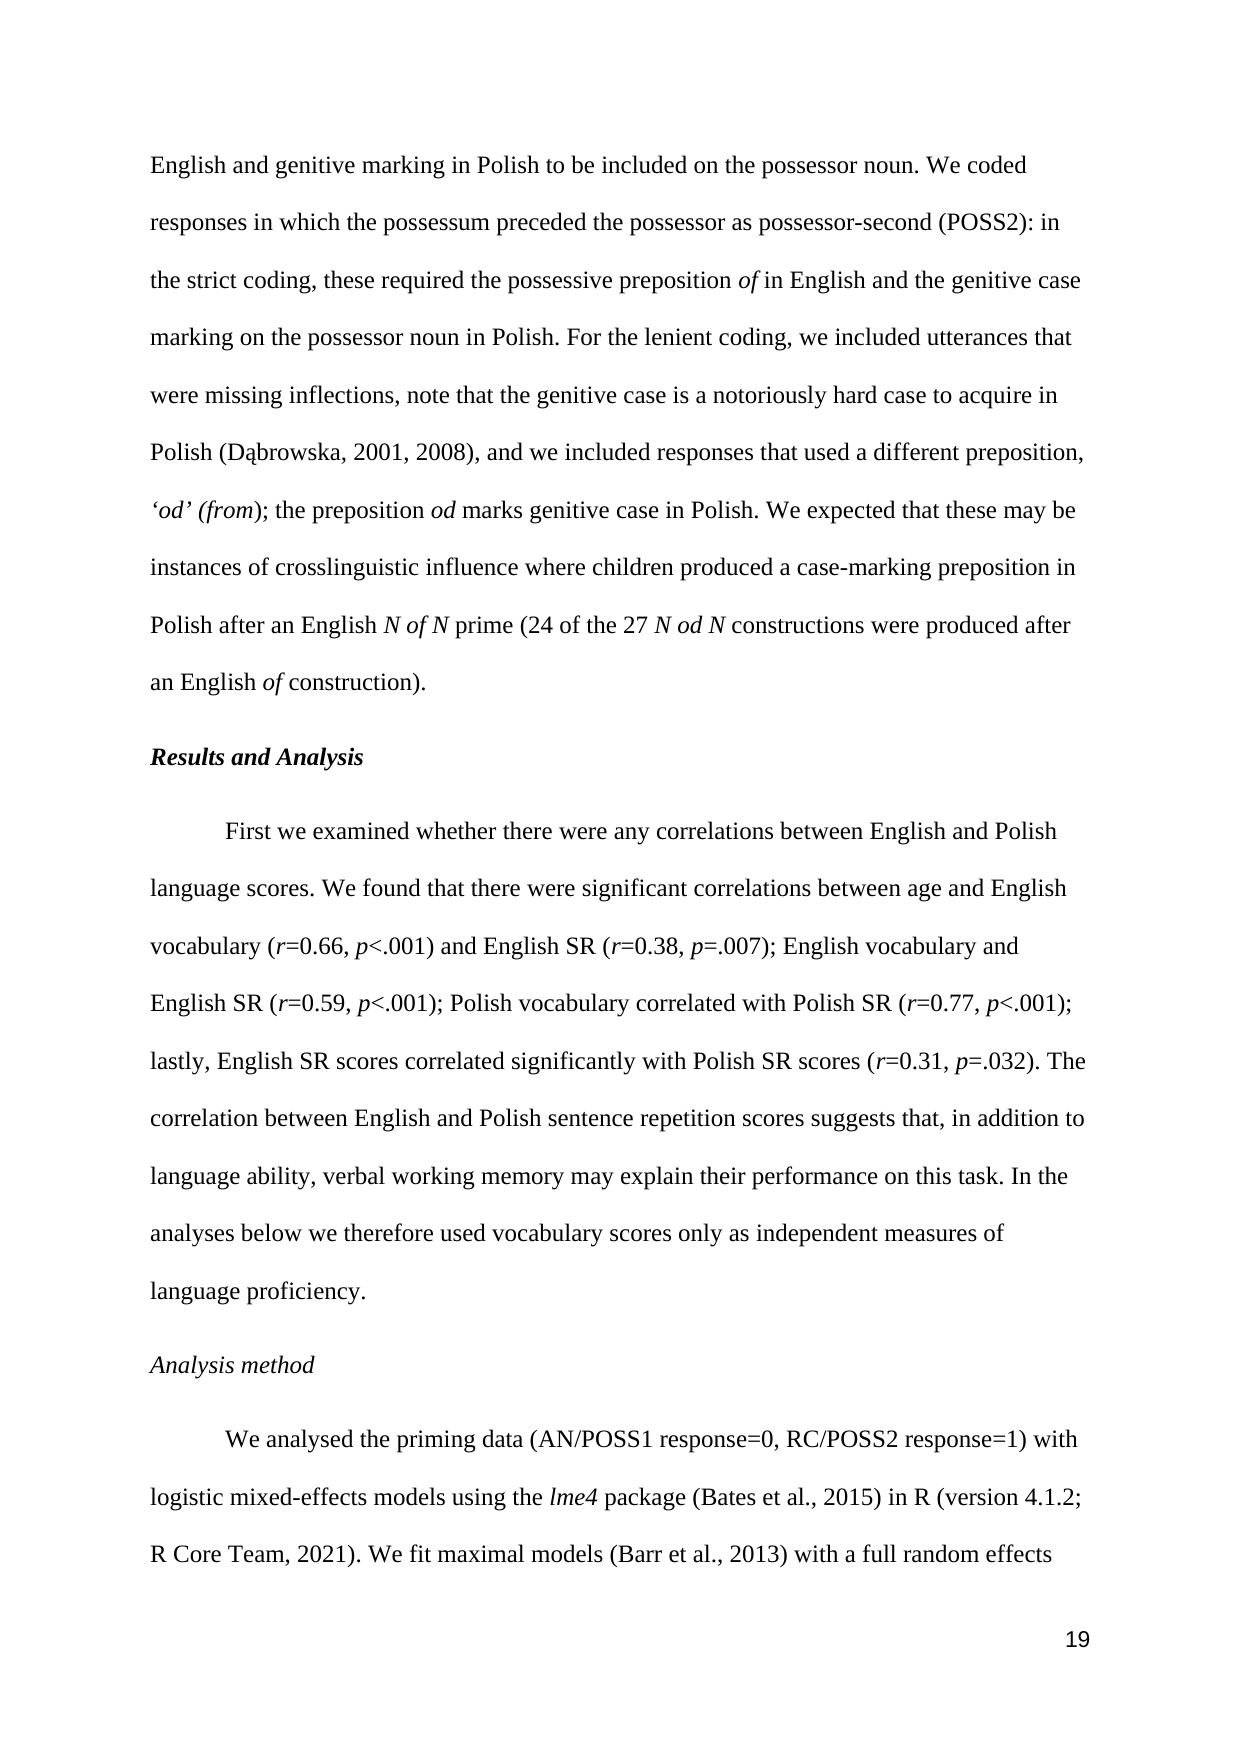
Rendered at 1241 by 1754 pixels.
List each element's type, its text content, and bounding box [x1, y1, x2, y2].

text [150, 150, 1090, 696]
text First we examined whether there were any correlations between English and Polish language scores. We found that there were significant correlations between age and English vocabulary (r=0.66, p<.001) and English SR (r=0.38, p=.007); English vocabulary and English SR (r=0.59, p<.001); Polish vocabulary correlated with Polish SR (r=0.77, p<.001); lastly, English SR scores correlated significantly with Polish SR scores (r=0.31, p=.032). The correlation between English and Polish sentence repetition scores suggests that, in addition to language ability, verbal working memory may explain their performance on this task. In the analyses below we therefore used vocabulary scores only as independent measures of language proficiency. [150, 816, 1090, 1304]
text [150, 1424, 1090, 1568]
text Results and Analysis [150, 742, 1090, 770]
text Analysis method [150, 1350, 1090, 1379]
